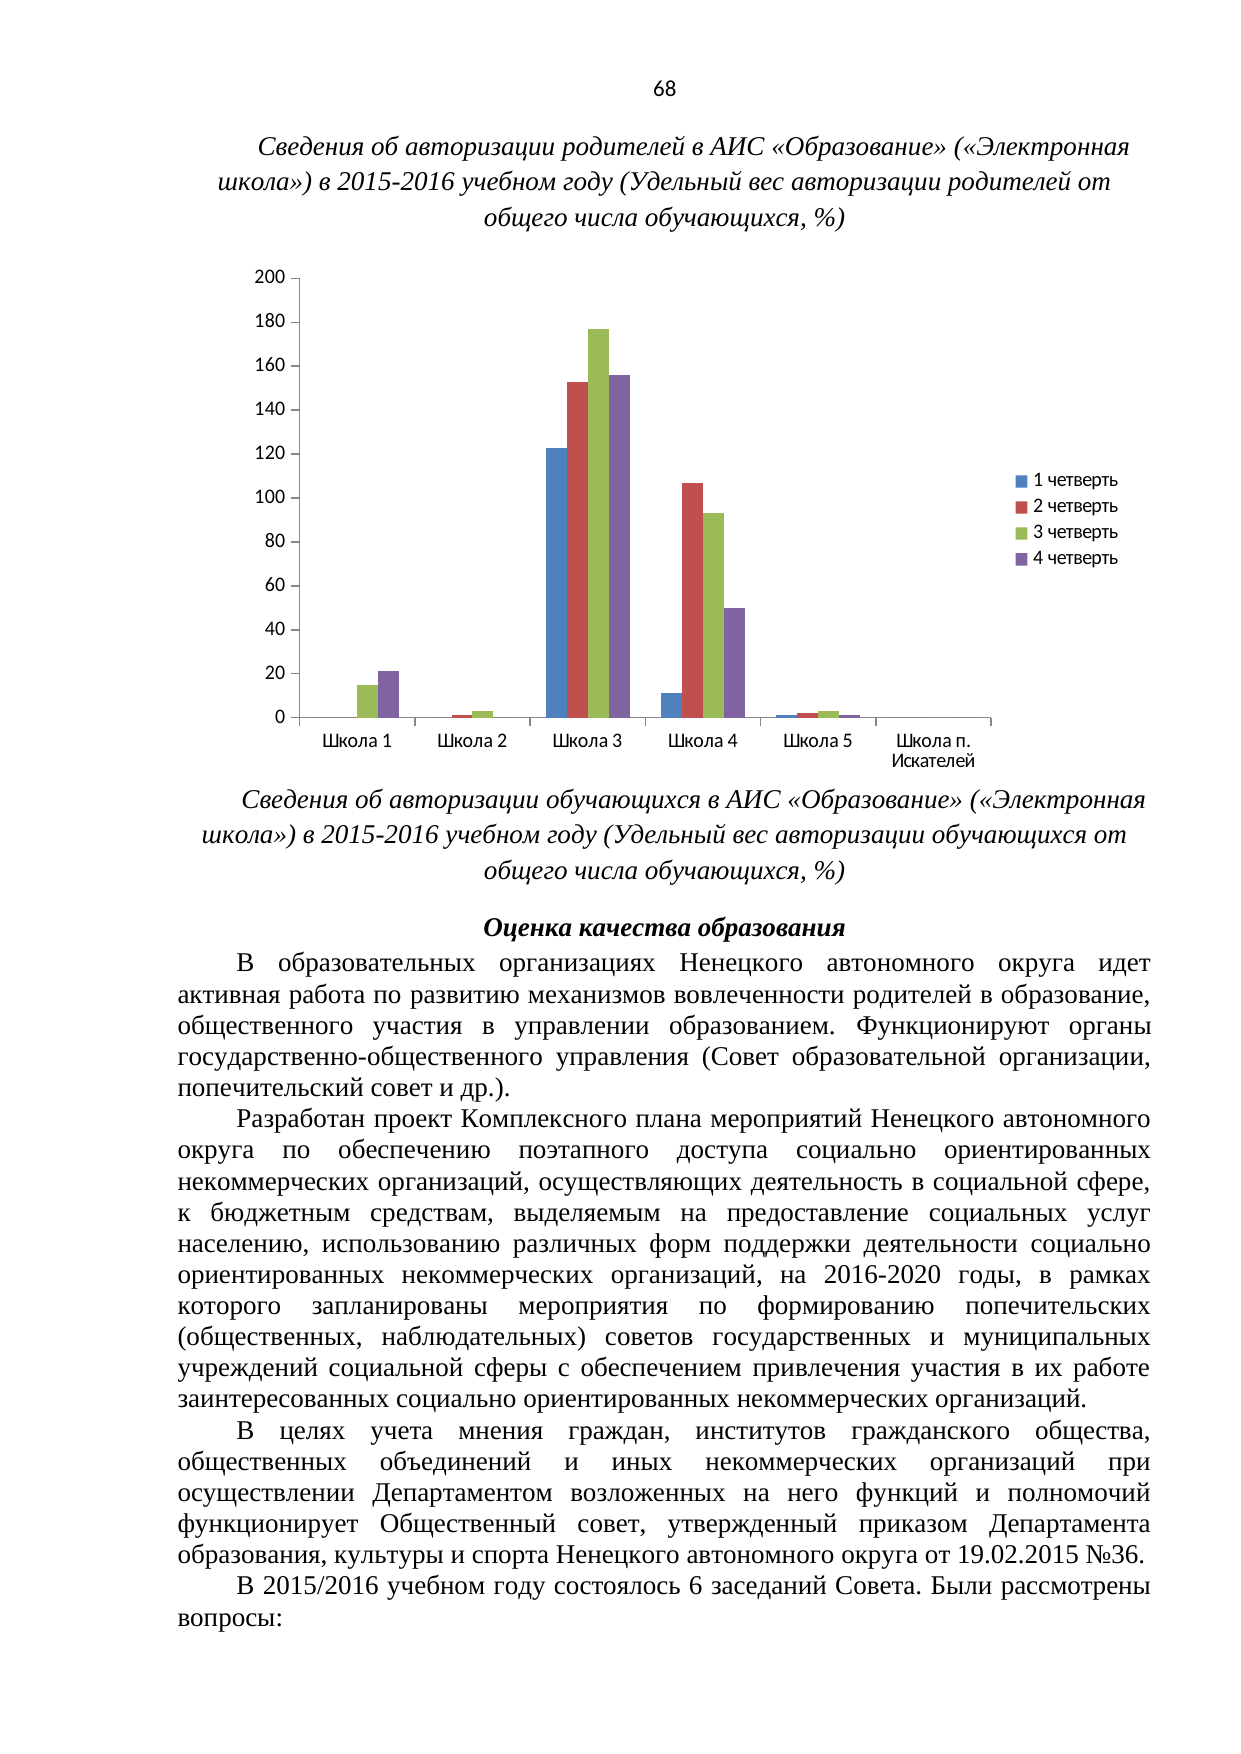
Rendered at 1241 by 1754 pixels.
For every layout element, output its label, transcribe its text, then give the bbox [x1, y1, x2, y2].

text В 2015/2016 учебном году состоялось 6 заседаний Совета. Были рассмотрены вопросы: [177, 1569, 1152, 1632]
text В образовательных организациях Ненецкого автономного округа идет активная работа по развитию механизмов вовлеченности родителей в образование, общественного участия в управлении образованием. Функционируют органы государственно-общественного управления (Совет образовательной организации, попечительский совет и др.). [177, 947, 1152, 1102]
text Сведения об авторизации обучающихся в АИС «Образование» («Электронная школа») в 2015-2016 учебном году (Удельный вес авторизации обучающихся от общего числа обучающихся, %) [177, 783, 1152, 885]
text Сведения об авторизации родителей в АИС «Образование» («Электронная школа») в 2015-2016 учебном году (Удельный вес авторизации родителей от общего числа обучающихся, %) [177, 130, 1152, 232]
text Разработан проект Комплексного плана мероприятий Ненецкого автономного округа по обеспечению поэтапного доступа социально ориентированных некоммерческих организаций, осуществляющих деятельность в социальной сфере, к бюджетным средствам, выделяемым на предоставление социальных услуг населению, использованию различных форм поддержки деятельности социально ориентированных некоммерческих организаций, на 2016-2020 годы, в рамках которого запланированы мероприятия по формированию попечительских (общественных, наблюдательных) советов государственных и муниципальных учреждений социальной сферы с обеспечением привлечения участия в их работе заинтересованных социально ориентированных некоммерческих организаций. [177, 1102, 1152, 1414]
subtitle Оценка качества образования [177, 911, 1152, 942]
text В целях учета мнения граждан, институтов гражданского общества, общественных объединений и иных некоммерческих организаций при осуществлении Департаментом возложенных на него функций и полномочий функционирует Общественный совет, утвержденный приказом Департамента образования, культуры и спорта Ненецкого автономного округа от 19.02.2015 №36. [177, 1414, 1152, 1569]
